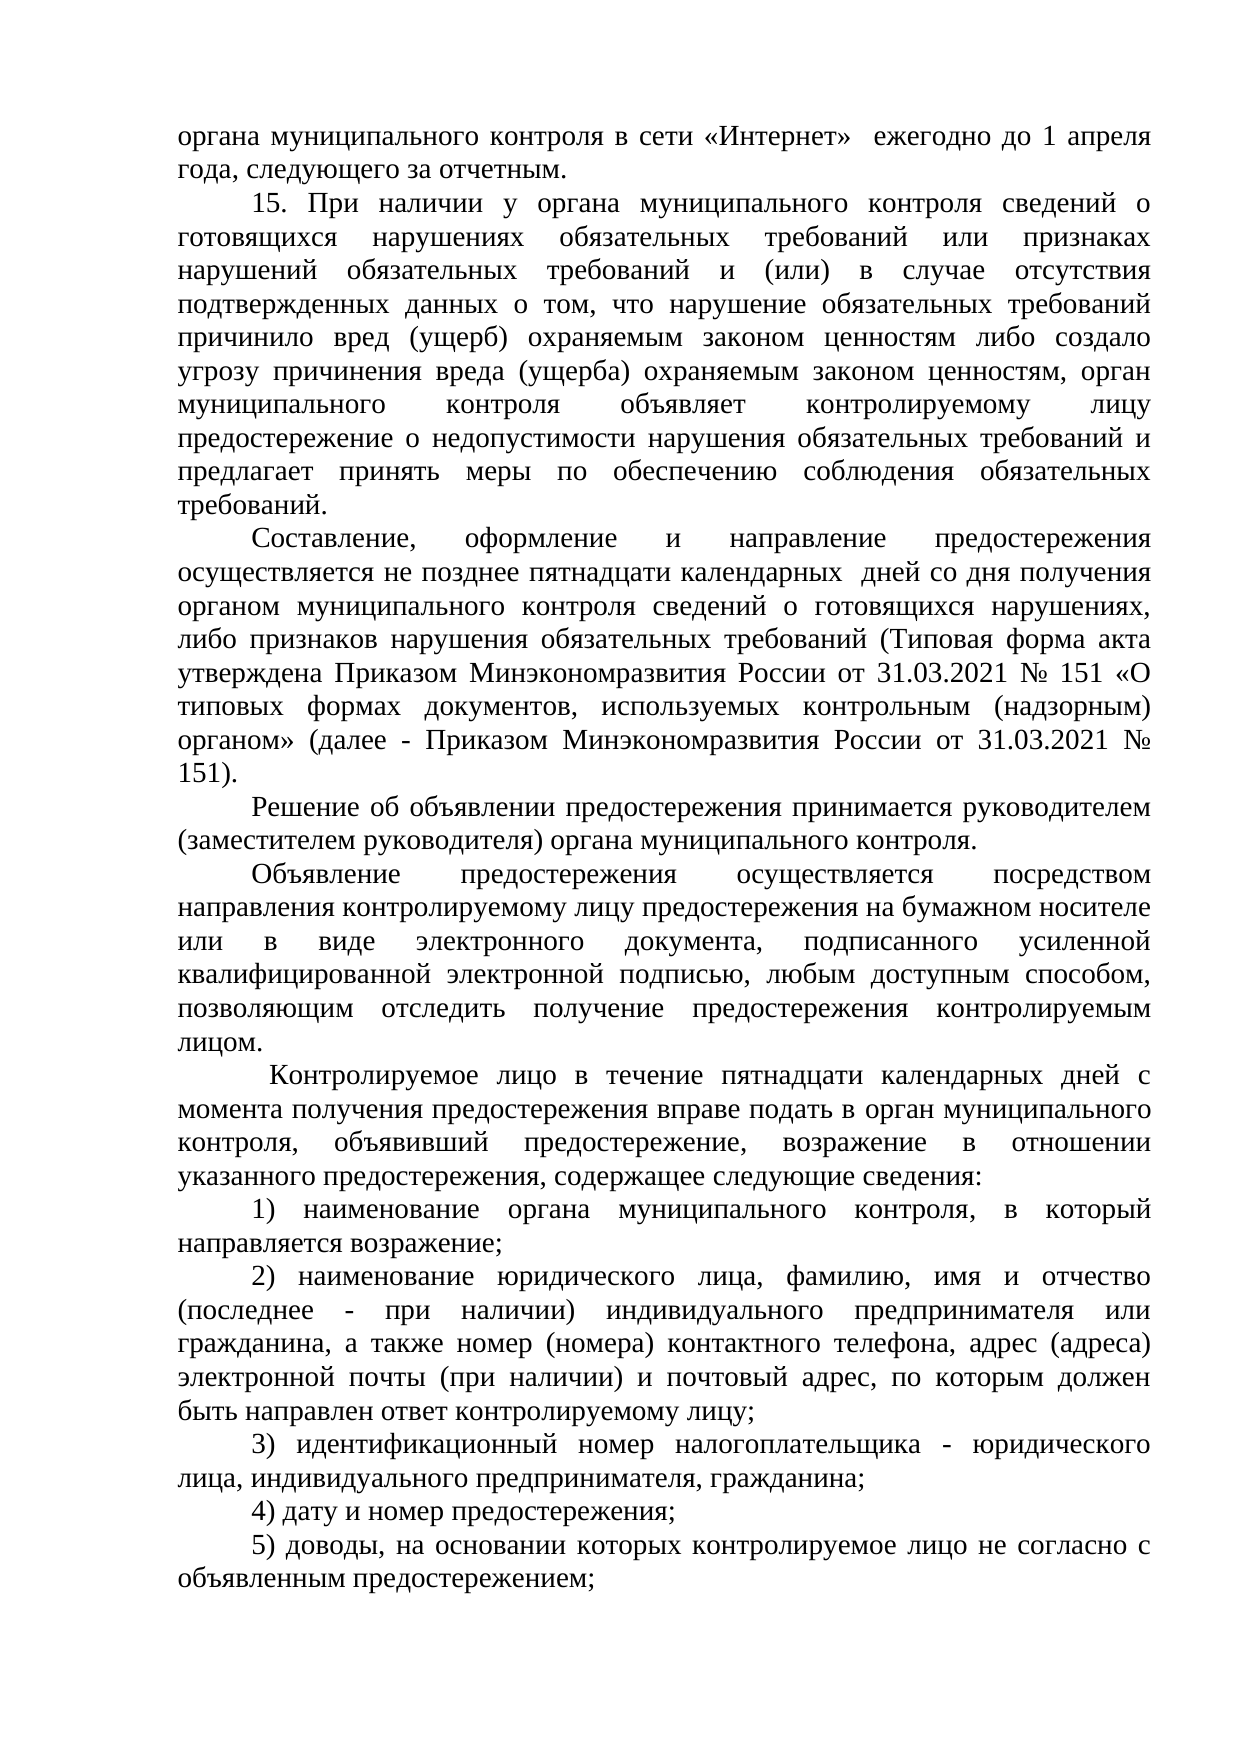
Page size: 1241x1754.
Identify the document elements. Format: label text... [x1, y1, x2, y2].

text 15. При наличии у органа муниципального контроля сведений о готовящихся нарушениях обязательных требований или признаках нарушений обязательных требований и (или) в случае отсутствия подтвержденных данных о том, что нарушение обязательных требований причинило вред (ущерб) охраняемым законом ценностям либо создало угрозу причинения вреда (ущерба) охраняемым законом ценностям, орган муниципального контроля объявляет контролируемому лицу предостережение о недопустимости нарушения обязательных требований и предлагает принять меры по обеспечению соблюдения обязательных требований. [177, 185, 1152, 521]
text Решение об объявлении предостережения принимается руководителем (заместителем руководителя) органа муниципального контроля. [177, 789, 1152, 856]
text Составление, оформление и направление предостережения осуществляется не позднее пятнадцати календарных дней со дня получения органом муниципального контроля сведений о готовящихся нарушениях, либо признаков нарушения обязательных требований (Типовая форма акта утверждена Приказом Минэкономразвития России от 31.03.2021 № 151 «О типовых формах документов, используемых контрольным (надзорным) органом» (далее - Приказом Минэкономразвития России от 31.03.2021 № 151). [177, 521, 1152, 789]
text 4) дату и номер предостережения; [177, 1493, 1152, 1527]
text Контролируемое лицо в течение пятнадцати календарных дней с момента получения предостережения вправе подать в орган муниципального контроля, объявивший предостережение, возражение в отношении указанного предостережения, содержащее следующие сведения: [177, 1057, 1152, 1191]
text 1) наименование органа муниципального контроля, в который направляется возражение; [177, 1191, 1152, 1258]
text Объявление предостережения осуществляется посредством направления контролируемому лицу предостережения на бумажном носителе или в виде электронного документа, подписанного усиленной квалифицированной электронной подписью, любым доступным способом, позволяющим отследить получение предостережения контролируемым лицом. [177, 856, 1152, 1057]
text 2) наименование юридического лица, фамилию, имя и отчество (последнее - при наличии) индивидуального предпринимателя или гражданина, а также номер (номера) контактного телефона, адрес (адреса) электронной почты (при наличии) и почтовый адрес, по которым должен быть направлен ответ контролируемому лицу; [177, 1258, 1152, 1426]
text 3) идентификационный номер налогоплательщика - юридического лица, индивидуального предпринимателя, гражданина; [177, 1426, 1152, 1493]
text 5) доводы, на основании которых контролируемое лицо не согласно с объявленным предостережением; [177, 1527, 1152, 1594]
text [177, 118, 1152, 185]
